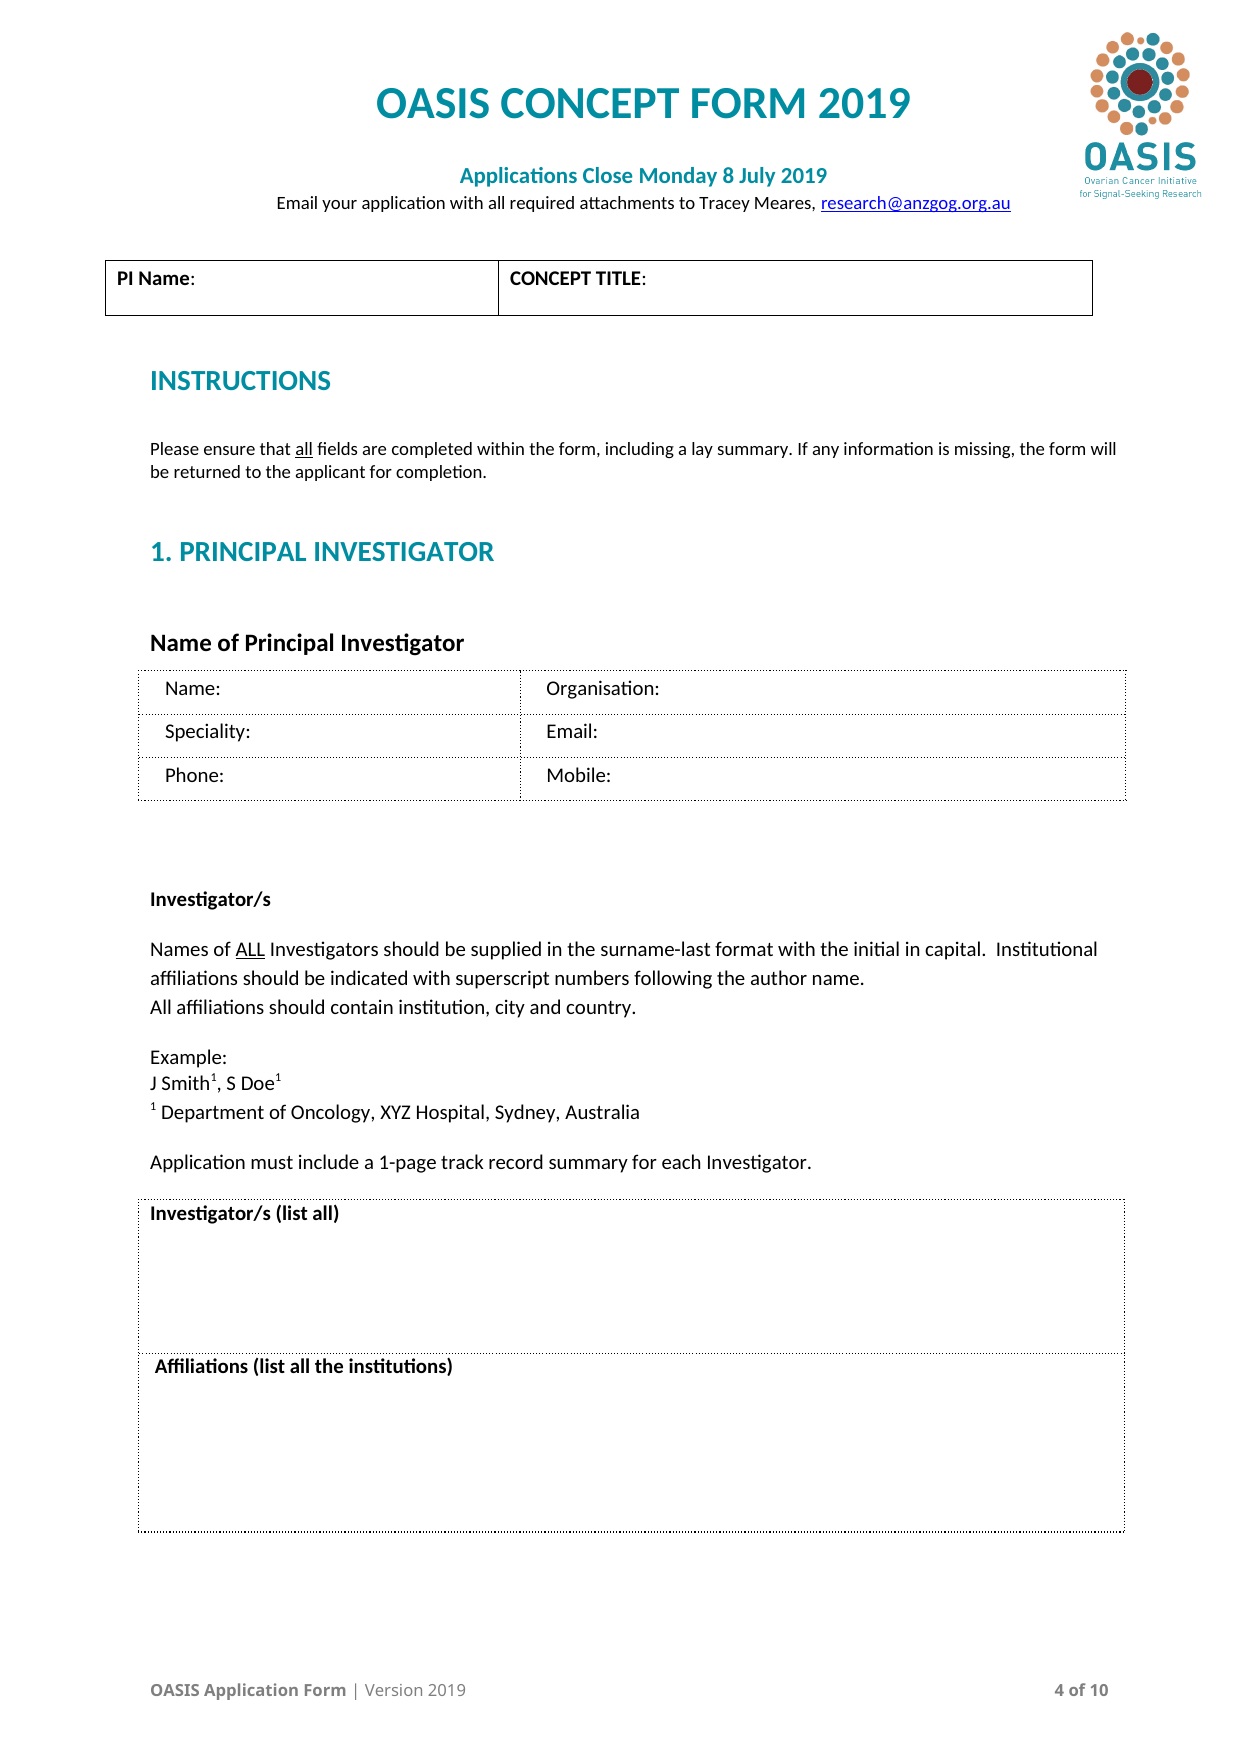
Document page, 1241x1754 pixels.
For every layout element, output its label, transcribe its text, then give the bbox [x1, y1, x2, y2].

table_cell Email: [520, 714, 1126, 757]
text Names of ALL Investigators should be supplied in the surname-last format with the initial in capital. Institutional affiliations should be indicated with superscript numbers following the author name. [150, 936, 1137, 991]
table_header Organisation: [520, 670, 1126, 713]
subtitle 1. PRINCIPAL INVESTIGATOR [150, 533, 1137, 569]
table_header Investigator/s (list all) [139, 1199, 1124, 1352]
table_cell Phone: [139, 757, 520, 800]
picture [1079, 32, 1202, 199]
text Name of Principal Investigator [150, 627, 1137, 658]
text Application must include a 1-page track record summary for each Investigator. [150, 1149, 1137, 1174]
table_cell Speciality: [139, 714, 520, 757]
text Please ensure that all fields are completed within the form, including a lay summary. If any information is missing, the form will be returned to the applicant for completion. [150, 438, 1137, 483]
text INSTRUCTIONS [150, 362, 1137, 398]
table_cell Affiliations (list all the institutions) [139, 1353, 1124, 1531]
text All affiliations should contain institution, city and country. [150, 994, 1137, 1020]
text J Smith1, S Doe1 [150, 1070, 1137, 1095]
table_header Name: [139, 670, 520, 713]
text Example: [150, 1044, 1137, 1070]
table_cell Mobile: [520, 757, 1126, 800]
text 1 Department of Oncology, XYZ Hospital, Sydney, Australia [150, 1099, 1137, 1124]
text Investigator/s [150, 854, 1137, 911]
